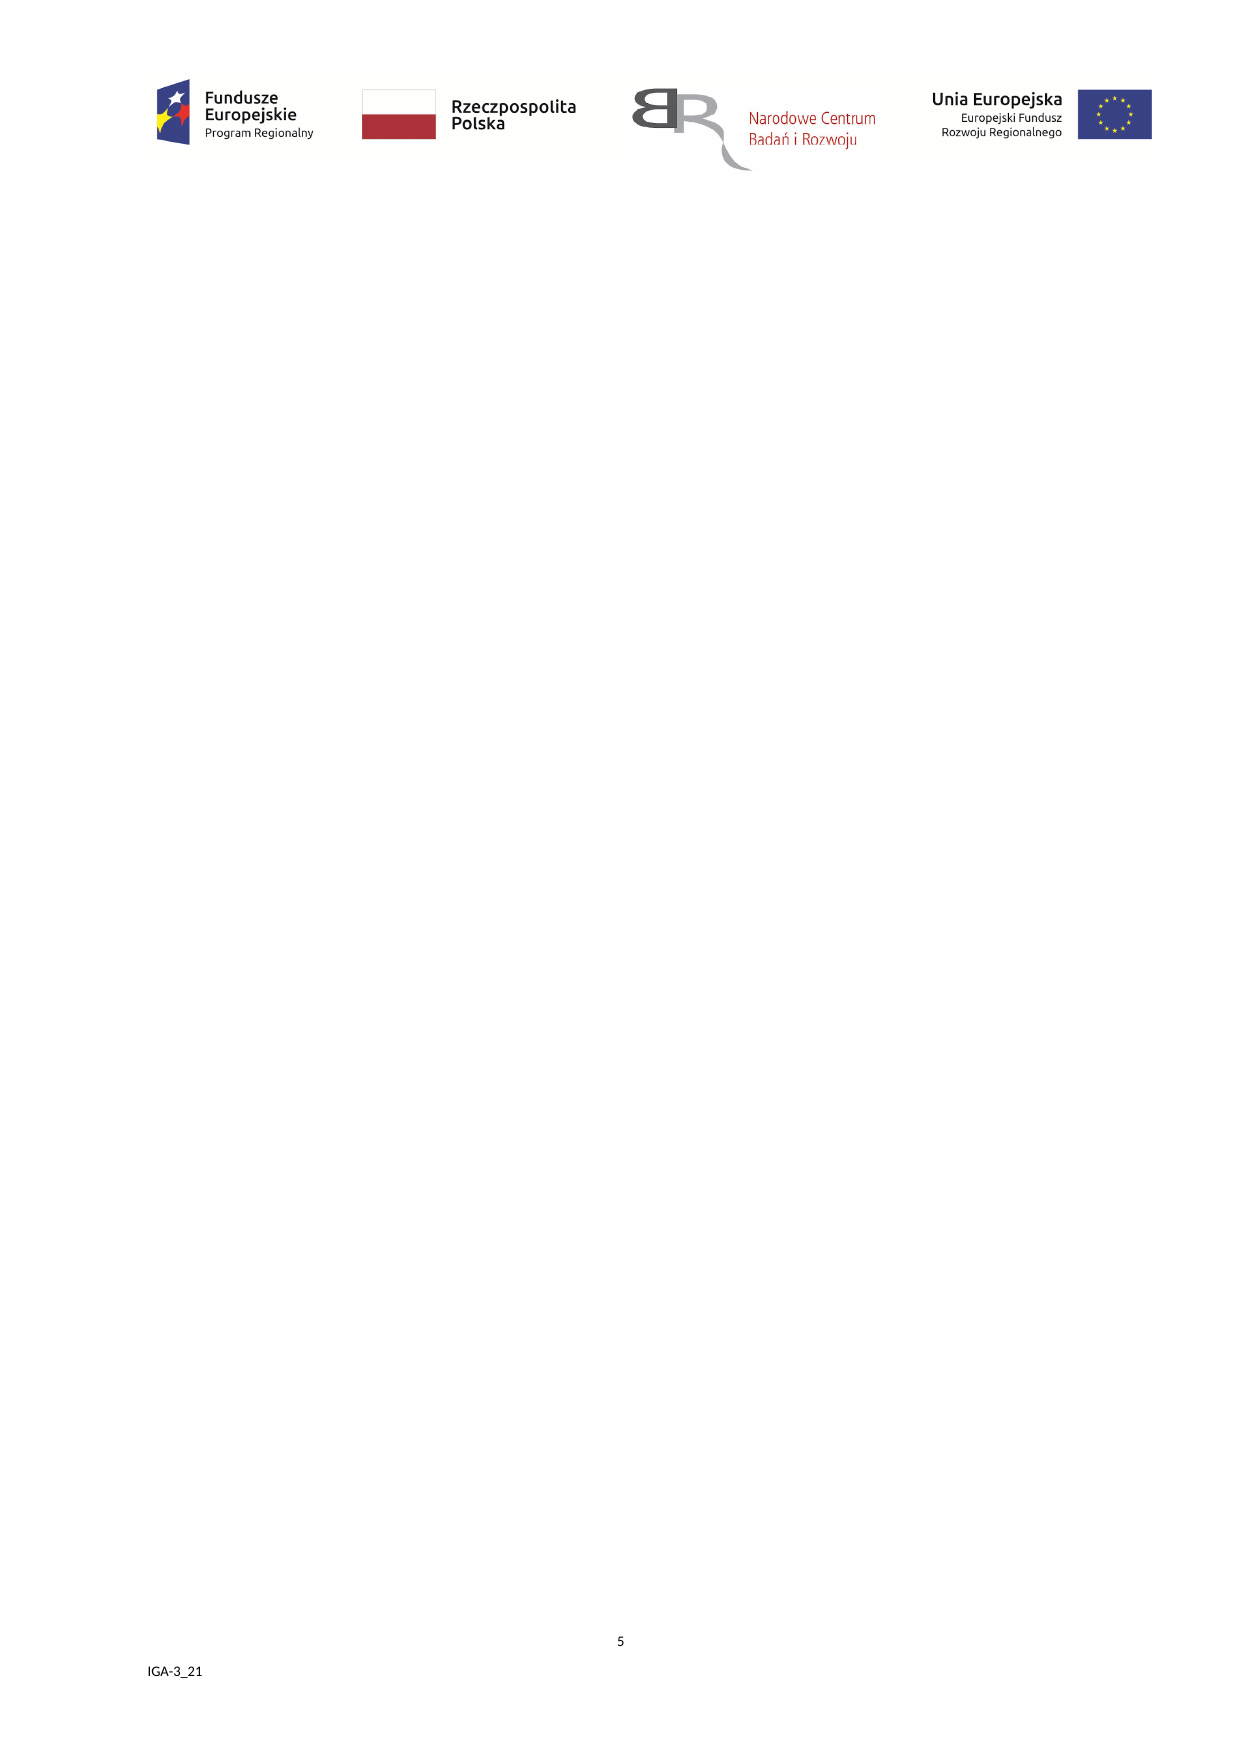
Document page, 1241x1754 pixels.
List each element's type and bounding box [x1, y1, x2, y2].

picture [148, 67, 1162, 173]
